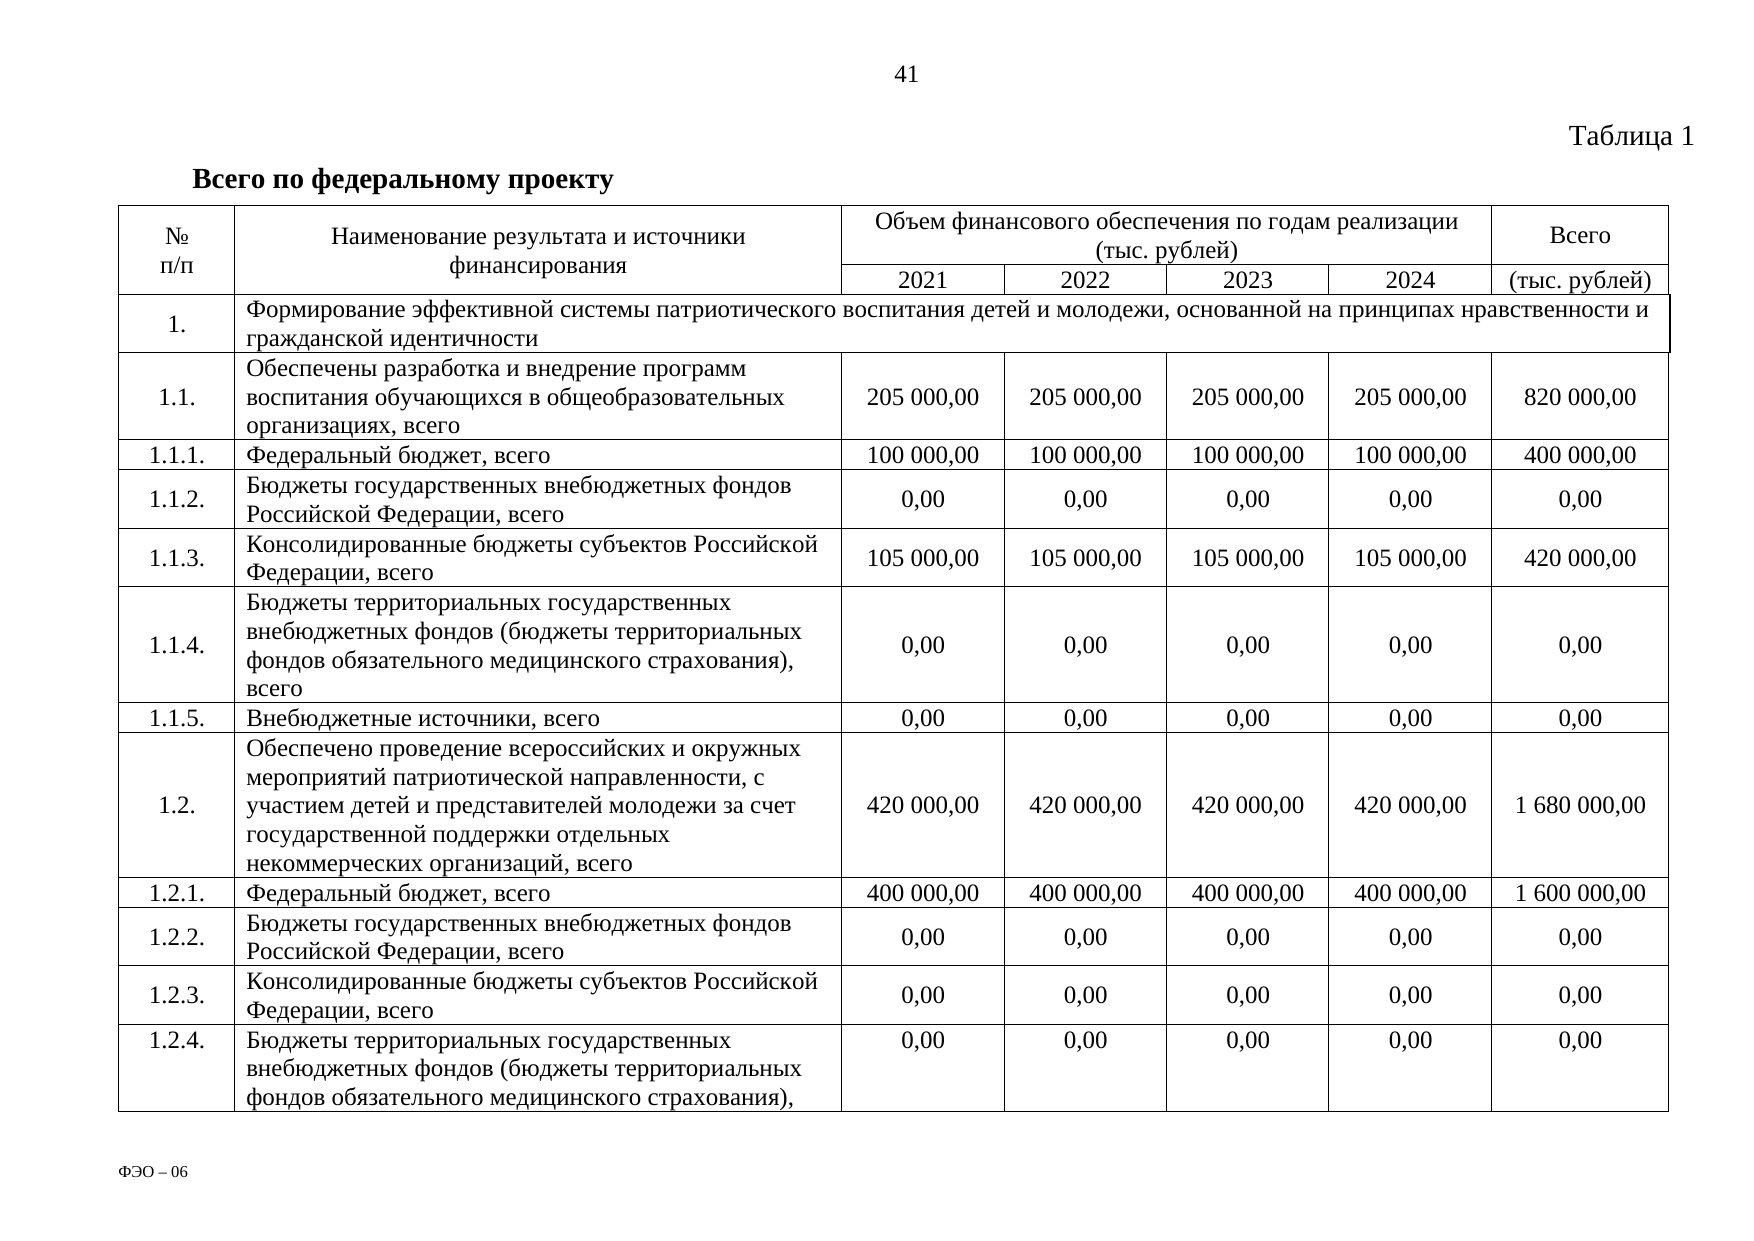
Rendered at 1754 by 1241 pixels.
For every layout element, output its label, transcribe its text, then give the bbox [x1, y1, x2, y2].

table_cell 420 000,00 [842, 733, 1004, 877]
table_cell Внебюджетные источники, всего [235, 703, 841, 732]
table_cell 0,00 [842, 703, 1004, 732]
table_cell 205 000,00 [1167, 353, 1328, 439]
table_cell 0,00 [842, 470, 1004, 528]
table_cell 0,00 [1329, 1025, 1491, 1111]
table_cell 105 000,00 [1005, 529, 1166, 586]
table_cell 105 000,00 [1167, 529, 1328, 586]
table_cell 0,00 [1167, 703, 1328, 732]
table_cell 0,00 [1492, 703, 1668, 732]
table_cell Обеспечены разработка и внедрение программ воспитания обучающихся в общеобразовательных организациях, всего [235, 353, 841, 439]
table_cell Формирование эффективной системы патриотического воспитания детей и молодежи, основанной на принципах нравственности и гражданской идентичности [235, 295, 1669, 352]
table_cell 205 000,00 [842, 353, 1004, 439]
table_cell 0,00 [1329, 703, 1491, 732]
table_cell 420 000,00 [1167, 733, 1328, 877]
table_cell 420 000,00 [1329, 733, 1491, 877]
table_cell 420 000,00 [1005, 733, 1166, 877]
table_cell 1. [119, 295, 234, 352]
table_cell 0,00 [842, 908, 1004, 965]
table_cell 400 000,00 [1492, 440, 1668, 469]
table_cell 0,00 [1492, 1025, 1668, 1111]
table_cell 2022 [1005, 265, 1166, 293]
table_cell 1.1.5. [119, 703, 234, 732]
table_cell 1.2.4. [119, 1025, 234, 1111]
text Таблица 1 [118, 118, 1695, 152]
table_cell 2021 [842, 265, 1004, 293]
table_cell 1.2.1. [119, 878, 234, 907]
table_cell Бюджеты территориальных государственных внебюджетных фондов (бюджеты территориальных фондов обязательного медицинского страхования), всего [235, 587, 841, 702]
table_cell 820 000,00 [1492, 353, 1668, 439]
table_cell 0,00 [1492, 587, 1668, 702]
table_cell (тыс. рублей) [1492, 265, 1668, 293]
table_cell 0,00 [1167, 587, 1328, 702]
table_cell Бюджеты государственных внебюджетных фондов Российской Федерации, всего [235, 908, 841, 965]
table_cell 0,00 [1005, 908, 1166, 965]
table_cell 0,00 [1005, 470, 1166, 528]
table_cell 205 000,00 [1329, 353, 1491, 439]
table_cell 0,00 [1329, 470, 1491, 528]
table_header Объем финансового обеспечения по годам реализации (тыс. рублей) [842, 206, 1491, 264]
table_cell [235, 1025, 841, 1111]
table_cell 1.2. [119, 733, 234, 877]
table_header № п/п [119, 206, 234, 293]
table_cell 0,00 [1005, 966, 1166, 1024]
table_cell 0,00 [1005, 1025, 1166, 1111]
table_cell 1 680 000,00 [1492, 733, 1668, 877]
table_cell 0,00 [1005, 587, 1166, 702]
table_header Всего [1492, 206, 1668, 264]
table_cell 2023 [1167, 265, 1328, 293]
table_cell 0,00 [1167, 1025, 1328, 1111]
table_cell 0,00 [1492, 966, 1668, 1024]
table_cell 1 600 000,00 [1492, 878, 1668, 907]
table_cell 0,00 [842, 587, 1004, 702]
table_cell 0,00 [1329, 966, 1491, 1024]
table_cell 1.1.1. [119, 440, 234, 469]
table_cell 0,00 [1167, 966, 1328, 1024]
text Всего по федеральному проекту [118, 162, 1695, 195]
table_cell 1.1. [119, 353, 234, 439]
table_cell Федеральный бюджет, всего [235, 878, 841, 907]
table_cell 205 000,00 [1005, 353, 1166, 439]
table_cell 0,00 [1329, 587, 1491, 702]
table_cell 0,00 [1329, 908, 1491, 965]
table_cell 0,00 [1167, 470, 1328, 528]
table_cell 100 000,00 [1005, 440, 1166, 469]
table_header Наименование результата и источники финансирования [235, 206, 841, 293]
table_cell Бюджеты государственных внебюджетных фондов Российской Федерации, всего [235, 470, 841, 528]
table_cell 0,00 [1492, 470, 1668, 528]
table_cell 100 000,00 [842, 440, 1004, 469]
table_cell 2024 [1329, 265, 1491, 293]
table_cell 1.1.2. [119, 470, 234, 528]
table_cell 0,00 [842, 1025, 1004, 1111]
table_cell 400 000,00 [1329, 878, 1491, 907]
table_cell 420 000,00 [1492, 529, 1668, 586]
table_cell Консолидированные бюджеты субъектов Российской Федерации, всего [235, 966, 841, 1024]
table_cell 1.1.4. [119, 587, 234, 702]
table_cell Консолидированные бюджеты субъектов Российской Федерации, всего [235, 529, 841, 586]
table_cell 400 000,00 [1167, 878, 1328, 907]
table_cell Обеспечено проведение всероссийских и окружных мероприятий патриотической направленности, с участием детей и представителей молодежи за счет государственной поддержки отдельных некоммерческих организаций, всего [235, 733, 841, 877]
table_cell 400 000,00 [1005, 878, 1166, 907]
table_cell 0,00 [1005, 703, 1166, 732]
table_cell 105 000,00 [842, 529, 1004, 586]
table_cell 100 000,00 [1167, 440, 1328, 469]
table_cell 0,00 [1167, 908, 1328, 965]
table_cell 0,00 [1492, 908, 1668, 965]
table_cell 400 000,00 [842, 878, 1004, 907]
table_cell 1.2.3. [119, 966, 234, 1024]
table_cell 105 000,00 [1329, 529, 1491, 586]
table_cell 100 000,00 [1329, 440, 1491, 469]
table_cell Федеральный бюджет, всего [235, 440, 841, 469]
table_cell 1.2.2. [119, 908, 234, 965]
table_cell 1.1.3. [119, 529, 234, 586]
table_cell 0,00 [842, 966, 1004, 1024]
